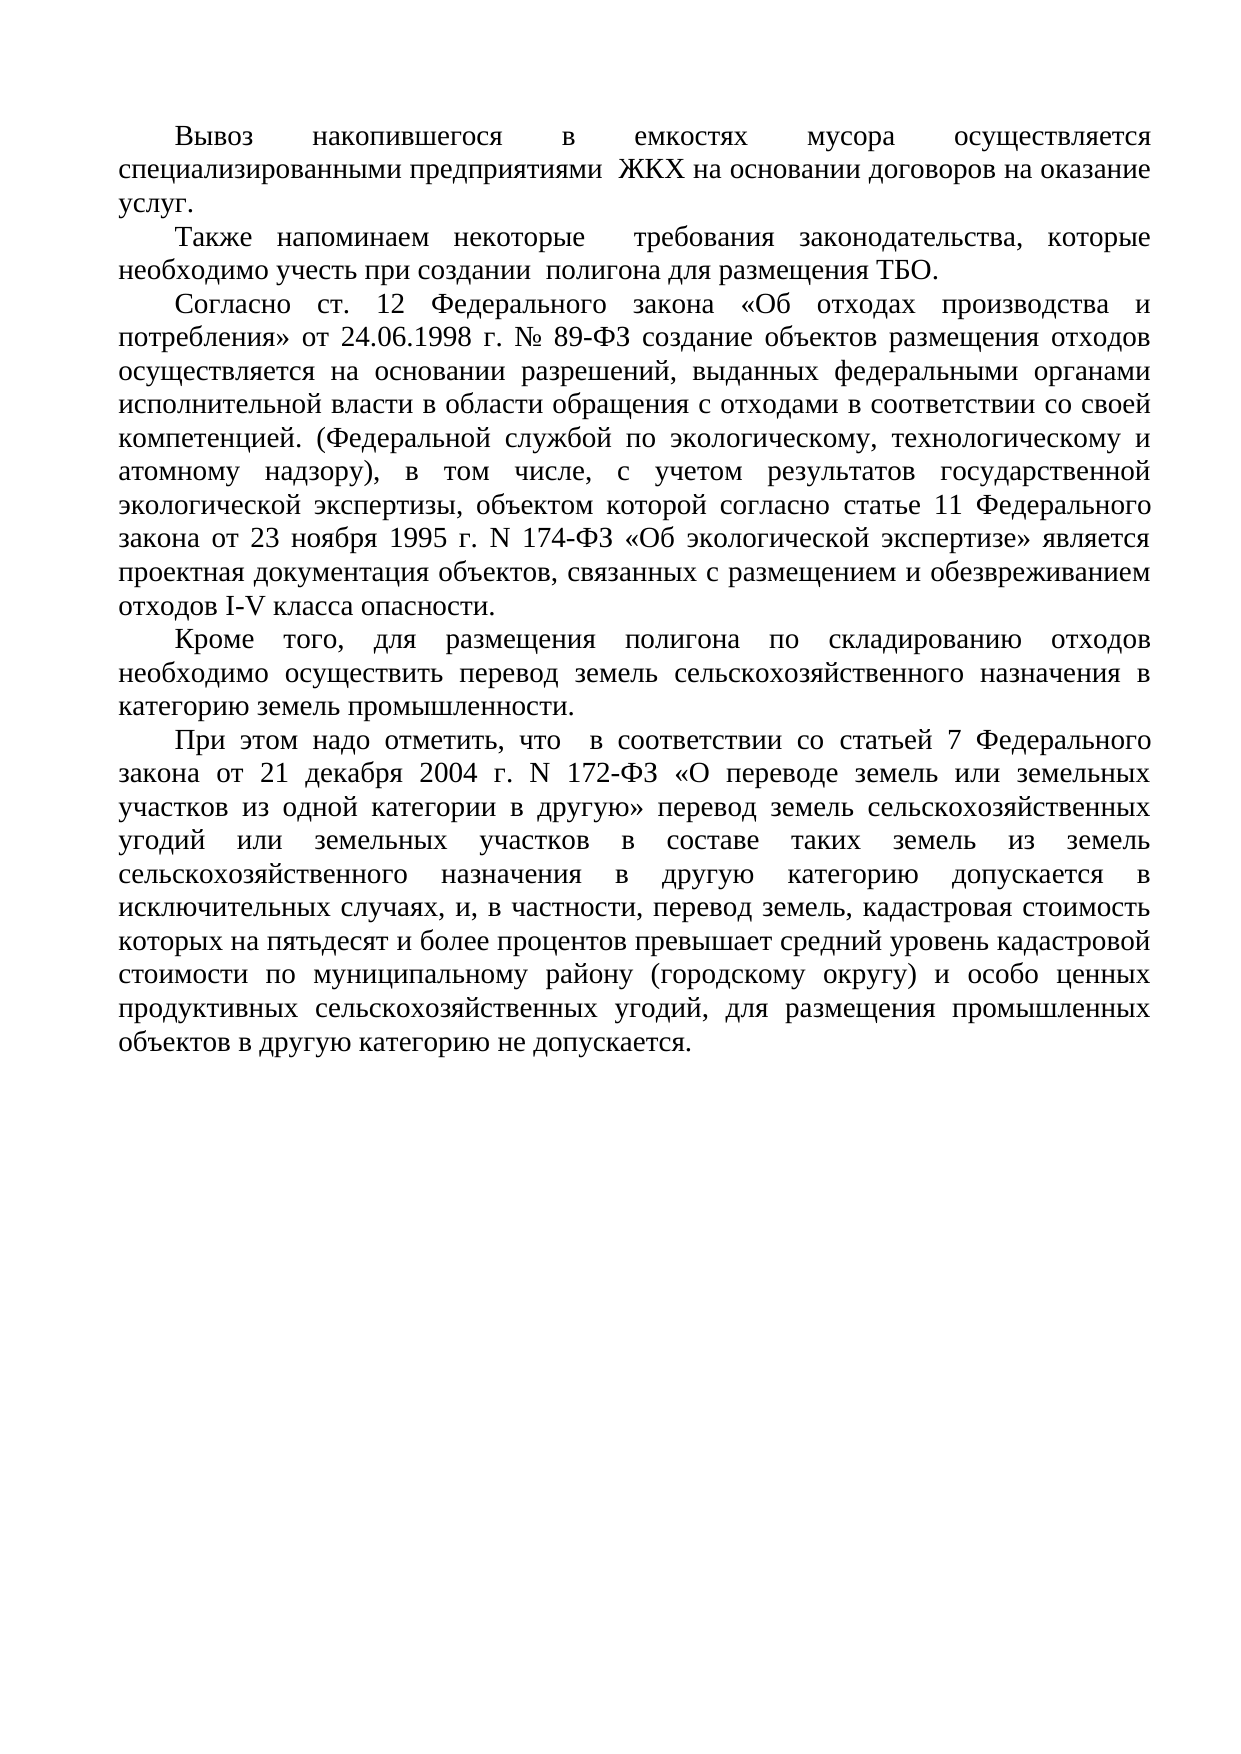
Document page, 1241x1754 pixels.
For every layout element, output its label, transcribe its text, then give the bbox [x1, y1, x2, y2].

text При этом надо отметить, что в соответствии со статьей 7 Федерального закона от 21 декабря 2004 г. N 172-ФЗ «О переводе земель или земельных участков из одной категории в другую» перевод земель сельскохозяйственных угодий или земельных участков в составе таких земель из земель сельскохозяйственного назначения в другую категорию допускается в исключительных случаях, и, в частности, перевод земель, кадастровая стоимость которых на пятьдесят и более процентов превышает средний уровень кадастровой стоимости по муниципальному району (городскому округу) и особо ценных продуктивных сельскохозяйственных угодий, для размещения промышленных объектов в другую категорию не допускается. [118, 722, 1152, 1057]
text Согласно ст. 12 Федерального закона «Об отходах производства и потребления» от 24.06.1998 г. № 89-ФЗ создание объектов размещения отходов осуществляется на основании разрешений, выданных федеральными органами исполнительной власти в области обращения с отходами в соответствии со своей компетенцией. (Федеральной службой по экологическому, технологическому и атомному надзору), в том числе, с учетом результатов государственной экологической экспертизы, объектом которой согласно статье 11 Федерального закона от 23 ноября 1995 г. N 174-ФЗ «Об экологической экспертизе» является проектная документация объектов, связанных с размещением и обезвреживанием отходов I-V класса опасности. [118, 286, 1152, 621]
text Кроме того, для размещения полигона по складированию отходов необходимо осуществить перевод земель сельскохозяйственного назначения в категорию земель промышленности. [118, 621, 1152, 722]
text Вывоз накопившегося в емкостях мусора осуществляется специализированными предприятиями ЖКХ на основании договоров на оказание услуг. [118, 118, 1152, 219]
text Также напоминаем некоторые требования законодательства, которые необходимо учесть при создании полигона для размещения ТБО. [118, 219, 1152, 286]
